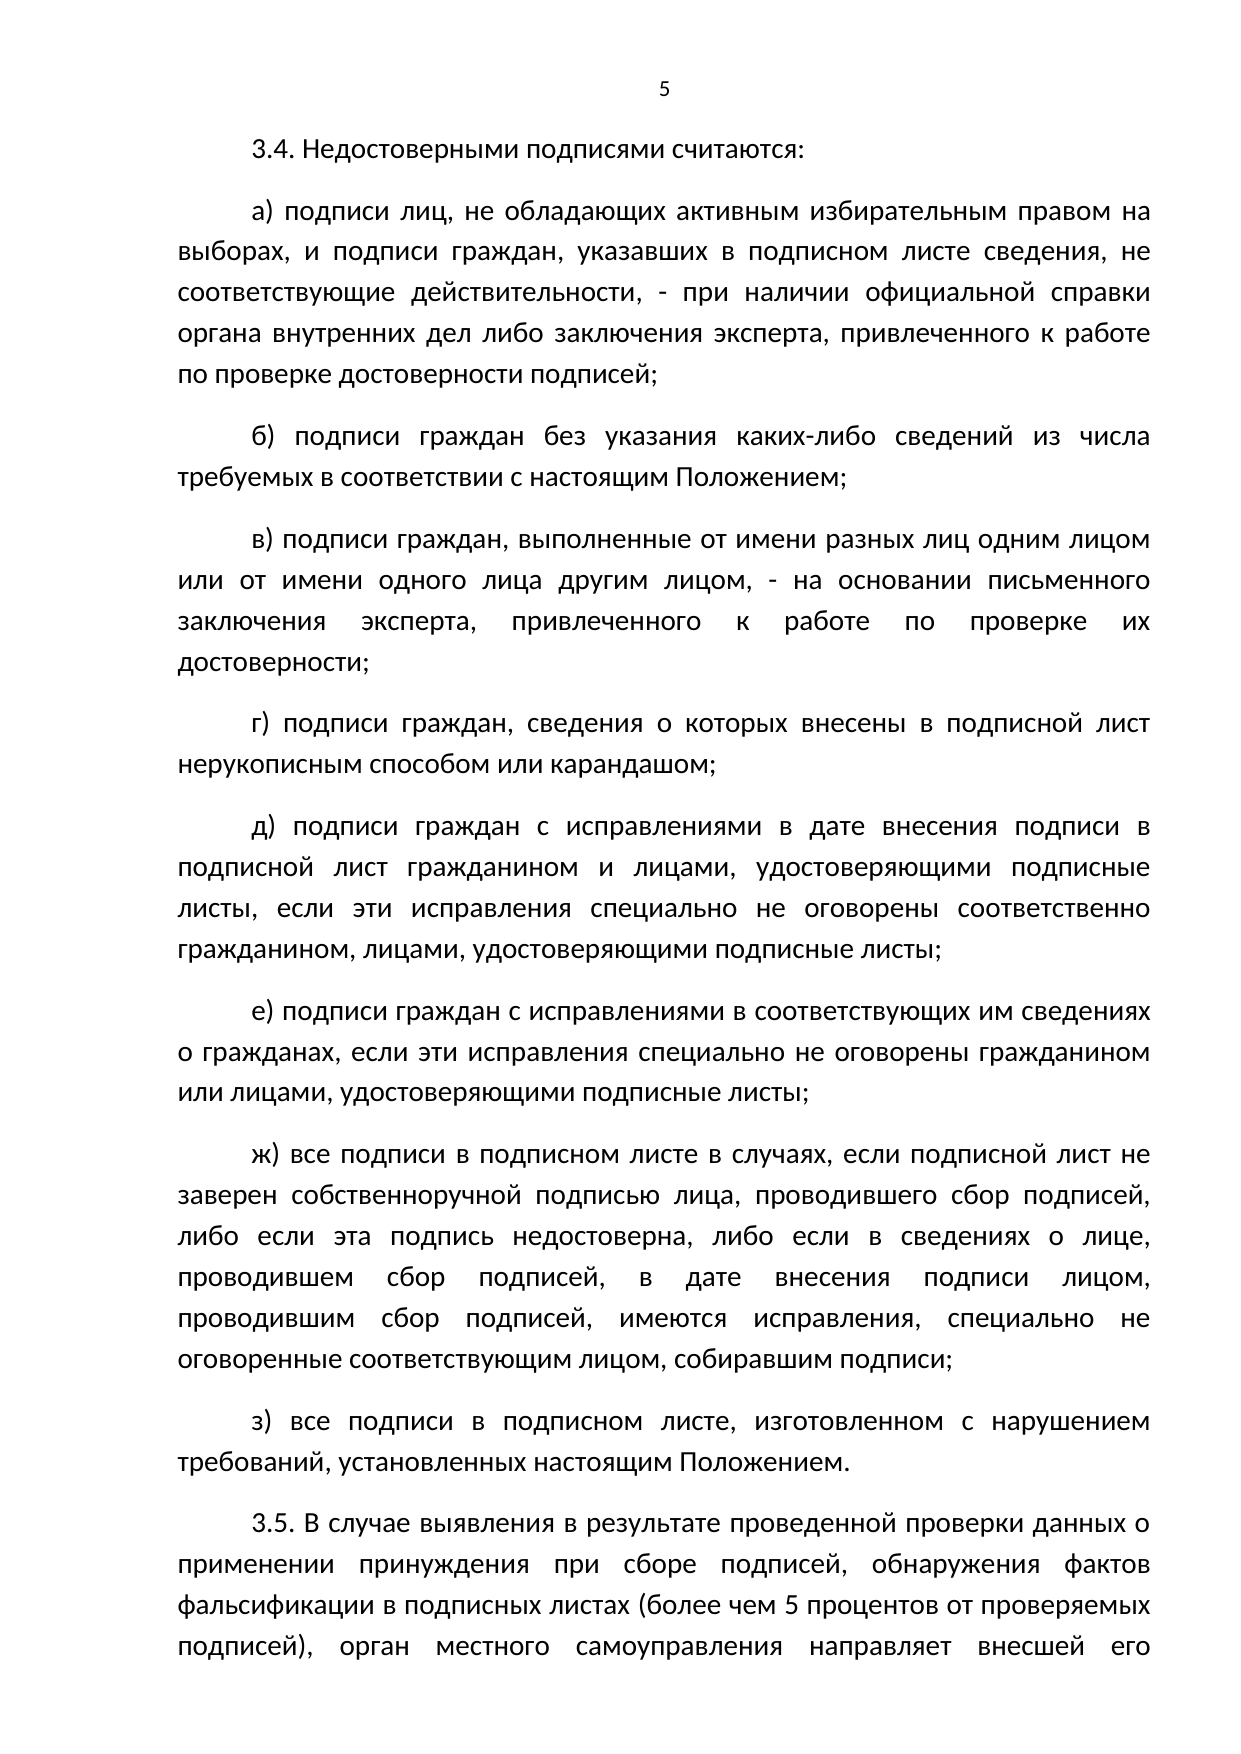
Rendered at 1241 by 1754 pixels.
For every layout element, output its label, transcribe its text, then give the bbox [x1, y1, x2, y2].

text з) все подписи в подписном листе, изготовленном с нарушением требований, установленных настоящим Положением. [177, 1402, 1152, 1478]
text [177, 1504, 1152, 1663]
text а) подписи лиц, не обладающих активным избирательным правом на выборах, и подписи граждан, указавших в подписном листе сведения, не соответствующие действительности, - при наличии официальной справки органа внутренних дел либо заключения эксперта, привлеченного к работе по проверке достоверности подписей; [177, 192, 1152, 391]
text в) подписи граждан, выполненные от имени разных лиц одним лицом или от имени одного лица другим лицом, - на основании письменного заключения эксперта, привлеченного к работе по проверке их достоверности; [177, 520, 1152, 678]
text б) подписи граждан без указания каких-либо сведений из числа требуемых в соответствии с настоящим Положением; [177, 417, 1152, 494]
text ж) все подписи в подписном листе в случаях, если подписной лист не заверен собственноручной подписью лица, проводившего сбор подписей, либо если эта подпись недостоверна, либо если в сведениях о лице, проводившем сбор подписей, в дате внесения подписи лицом, проводившим сбор подписей, имеются исправления, специально не оговоренные соответствующим лицом, собиравшим подписи; [177, 1135, 1152, 1376]
text 3.4. Недостоверными подписями считаются: [177, 130, 1152, 165]
text е) подписи граждан с исправлениями в соответствующих им сведениях о гражданах, если эти исправления специально не оговорены гражданином или лицами, удостоверяющими подписные листы; [177, 992, 1152, 1109]
text г) подписи граждан, сведения о которых внесены в подписной лист нерукописным способом или карандашом; [177, 704, 1152, 781]
text д) подписи граждан с исправлениями в дате внесения подписи в подписной лист гражданином и лицами, удостоверяющими подписные листы, если эти исправления специально не оговорены соответственно гражданином, лицами, удостоверяющими подписные листы; [177, 807, 1152, 966]
